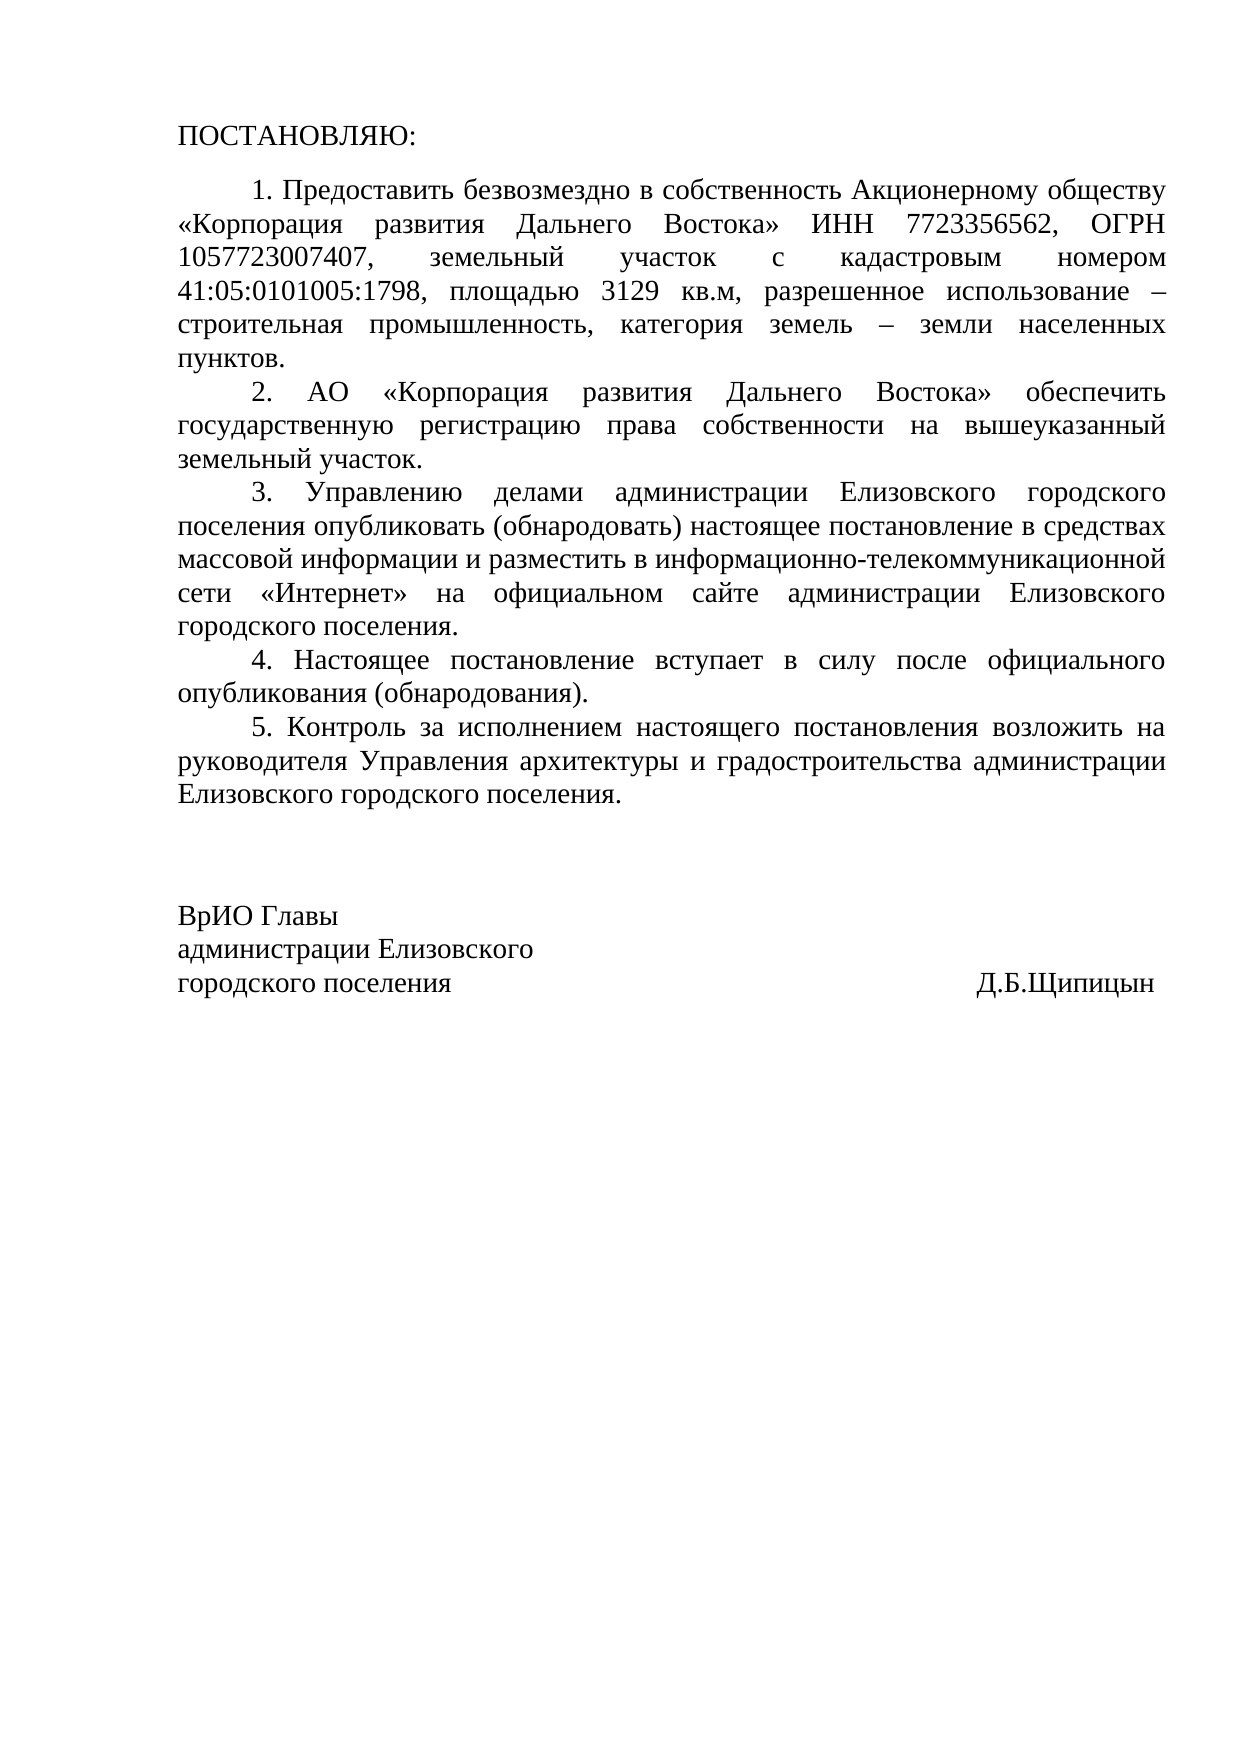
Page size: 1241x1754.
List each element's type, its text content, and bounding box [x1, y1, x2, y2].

text городского поселения Д.Б.Щипицын [177, 965, 1167, 998]
text администрации Елизовского [177, 931, 1167, 965]
text ВрИО Главы [177, 898, 1167, 931]
text 2. АО «Корпорация развития Дальнего Востока» обеспечить государственную регистрацию права собственности на вышеуказанный земельный участок. [177, 374, 1167, 474]
text 3. Управлению делами администрации Елизовского городского поселения опубликовать (обнародовать) настоящее постановление в средствах массовой информации и разместить в информационно-телекоммуникационной сети «Интернет» на официальном сайте администрации Елизовского городского поселения. [177, 474, 1167, 642]
text 5. Контроль за исполнением настоящего постановления возложить на руководителя Управления архитектуры и градостроительства администрации Елизовского городского поселения. [177, 709, 1167, 810]
text 1. Предоставить безвозмездно в собственность Акционерному обществу «Корпорация развития Дальнего Востока» ИНН 7723356562, ОГРН 1057723007407, земельный участок с кадастровым номером 41:05:0101005:1798, площадью 3129 кв.м, разрешенное использование – строительная промышленность, категория земель – земли населенных пунктов. [177, 172, 1167, 374]
text 4. Настоящее постановление вступает в силу после официального опубликования (обнародования). [177, 642, 1167, 709]
text ПОСТАНОВЛЯЮ: [177, 118, 1167, 152]
